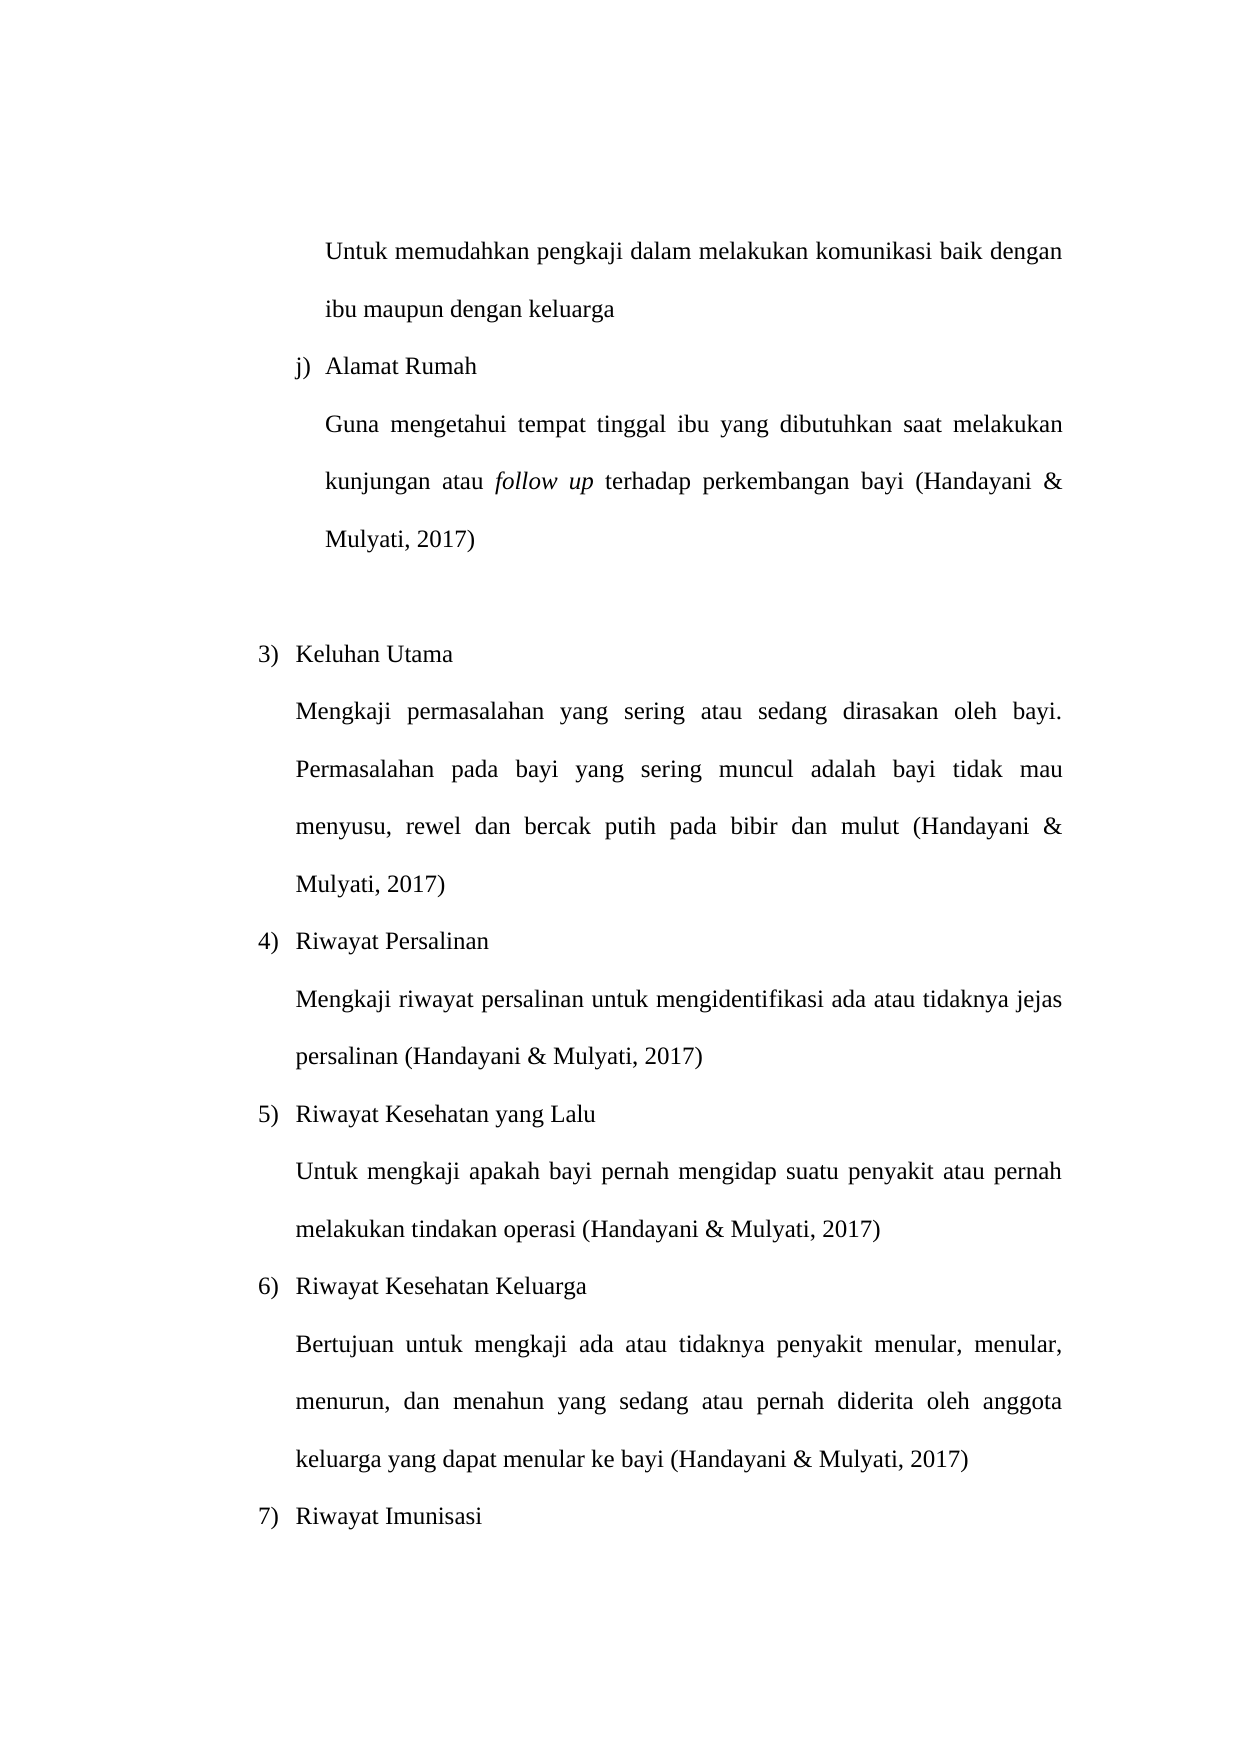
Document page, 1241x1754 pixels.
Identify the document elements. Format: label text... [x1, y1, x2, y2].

list Riwayat Kesehatan Keluarga [258, 1271, 1063, 1300]
list Keluhan Utama [258, 639, 1063, 667]
list Riwayat Imunisasi [258, 1501, 1063, 1530]
list Alamat Rumah [295, 351, 1063, 380]
list Riwayat Persalinan [258, 926, 1063, 955]
text Guna mengetahui tempat tinggal ibu yang dibutuhkan saat melakukan kunjungan atau follow up terhadap perkembangan bayi (Handayani & Mulyati, 2017) [295, 409, 1063, 552]
list Riwayat Kesehatan yang Lalu [258, 1099, 1063, 1127]
text Bertujuan untuk mengkaji ada atau tidaknya penyakit menular, menular, menurun, dan menahun yang sedang atau pernah diderita oleh anggota keluarga yang dapat menular ke bayi (Handayani & Mulyati, 2017) [295, 1329, 1063, 1472]
text Mengkaji riwayat persalinan untuk mengidentifikasi ada atau tidaknya jejas persalinan (Handayani & Mulyati, 2017) [295, 984, 1063, 1070]
text Untuk memudahkan pengkaji dalam melakukan komunikasi baik dengan ibu maupun dengan keluarga [295, 236, 1063, 322]
text Untuk mengkaji apakah bayi pernah mengidap suatu penyakit atau pernah melakukan tindakan operasi (Handayani & Mulyati, 2017) [295, 1156, 1063, 1242]
text Mengkaji permasalahan yang sering atau sedang dirasakan oleh bayi. Permasalahan pada bayi yang sering muncul adalah bayi tidak mau menyusu, rewel dan bercak putih pada bibir dan mulut (Handayani & Mulyati, 2017) [295, 696, 1063, 897]
